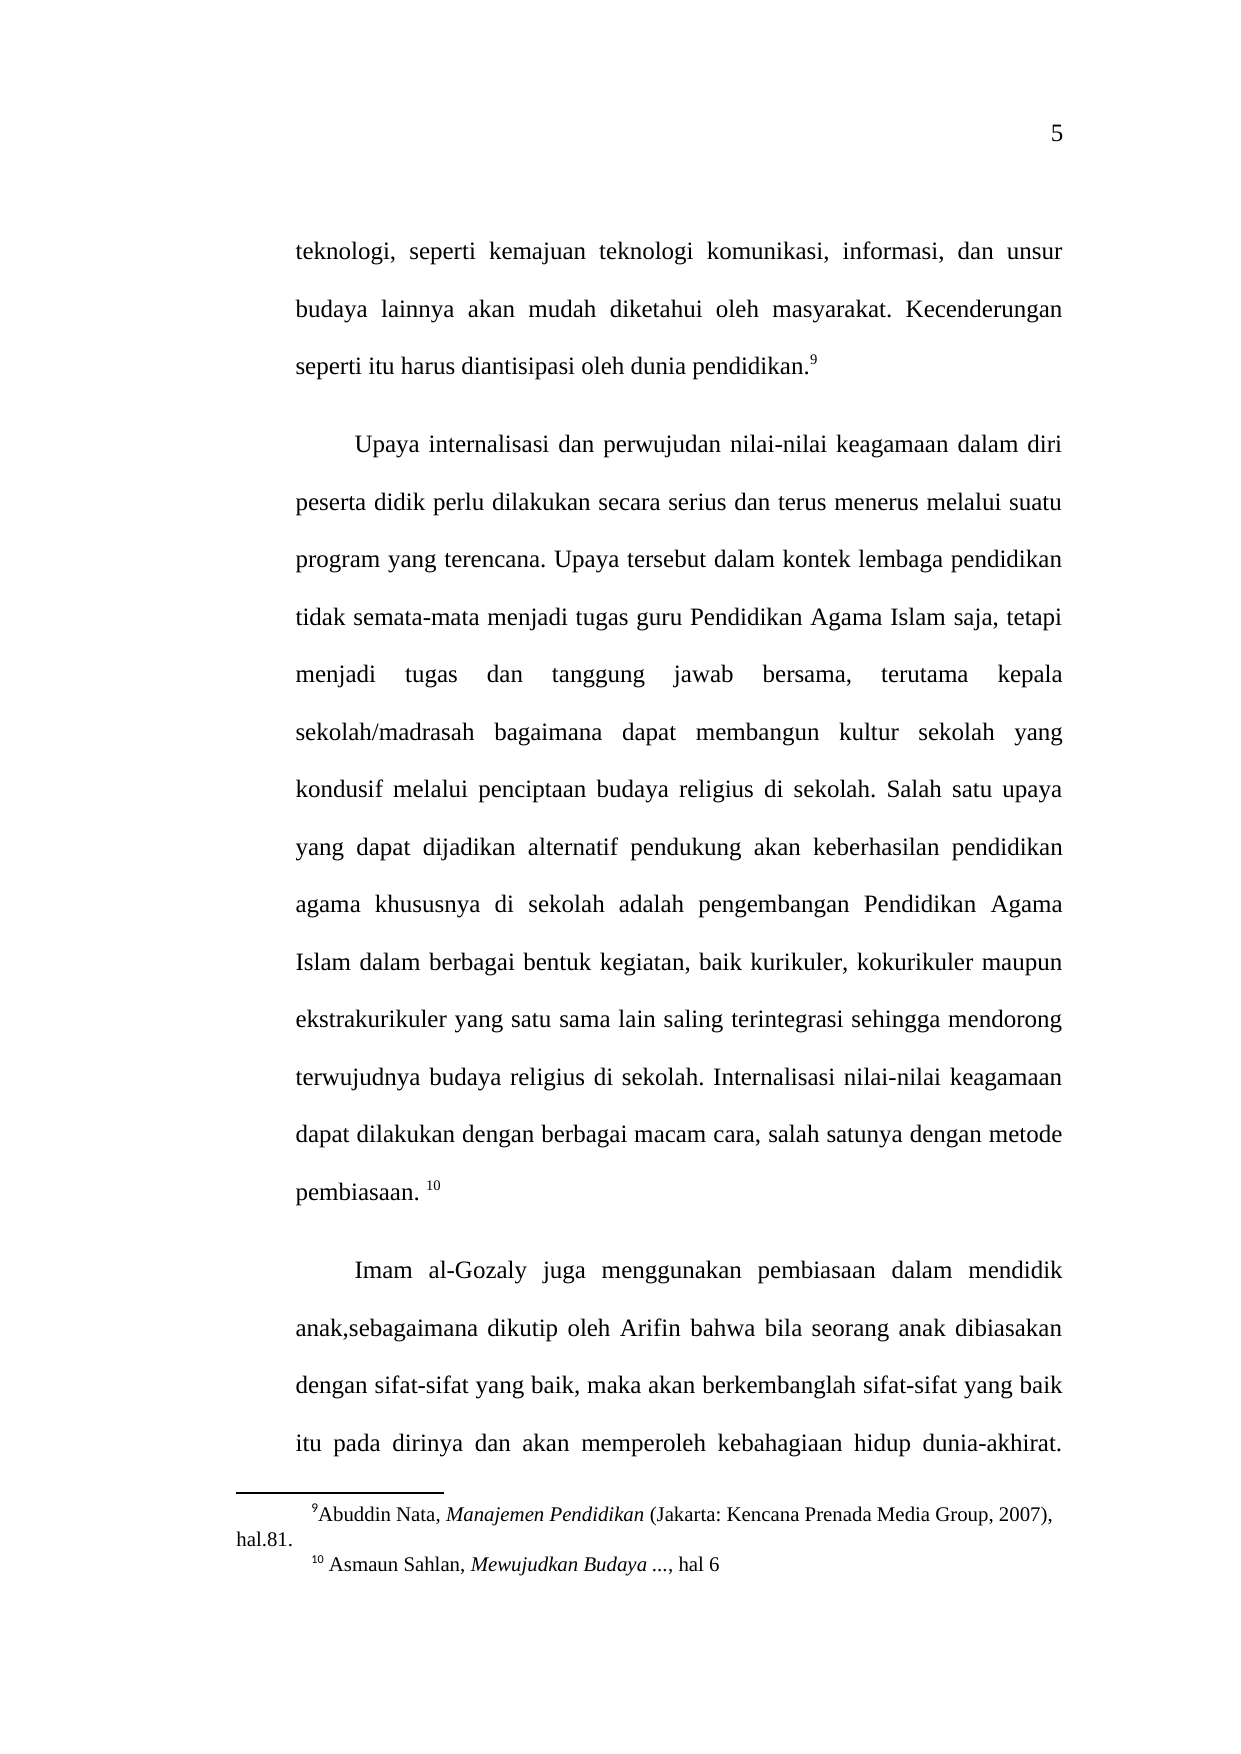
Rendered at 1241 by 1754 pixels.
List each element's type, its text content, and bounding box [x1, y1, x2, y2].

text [295, 236, 1063, 380]
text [295, 1255, 1063, 1457]
text Upaya internalisasi dan perwujudan nilai-nilai keagamaan dalam diri peserta didik perlu dilakukan secara serius dan terus menerus melalui suatu program yang terencana. Upaya tersebut dalam kontek lembaga pendidikan tidak semata-mata menjadi tugas guru Pendidikan Agama Islam saja, tetapi menjadi tugas dan tanggung jawab bersama, terutama kepala sekolah/madrasah bagaimana dapat membangun kultur sekolah yang kondusif melalui penciptaan budaya religius di sekolah. Salah satu upaya yang dapat dijadikan alternatif pendukung akan keberhasilan pendidikan agama khususnya di sekolah adalah pengembangan Pendidikan Agama Islam dalam berbagai bentuk kegiatan, baik kurikuler, kokurikuler maupun ekstrakurikuler yang satu sama lain saling terintegrasi sehingga mendorong terwujudnya budaya religius di sekolah. Internalisasi nilai-nilai keagamaan dapat dilakukan dengan berbagai macam cara, salah satunya dengan metode pembiasaan. [295, 429, 1063, 1206]
